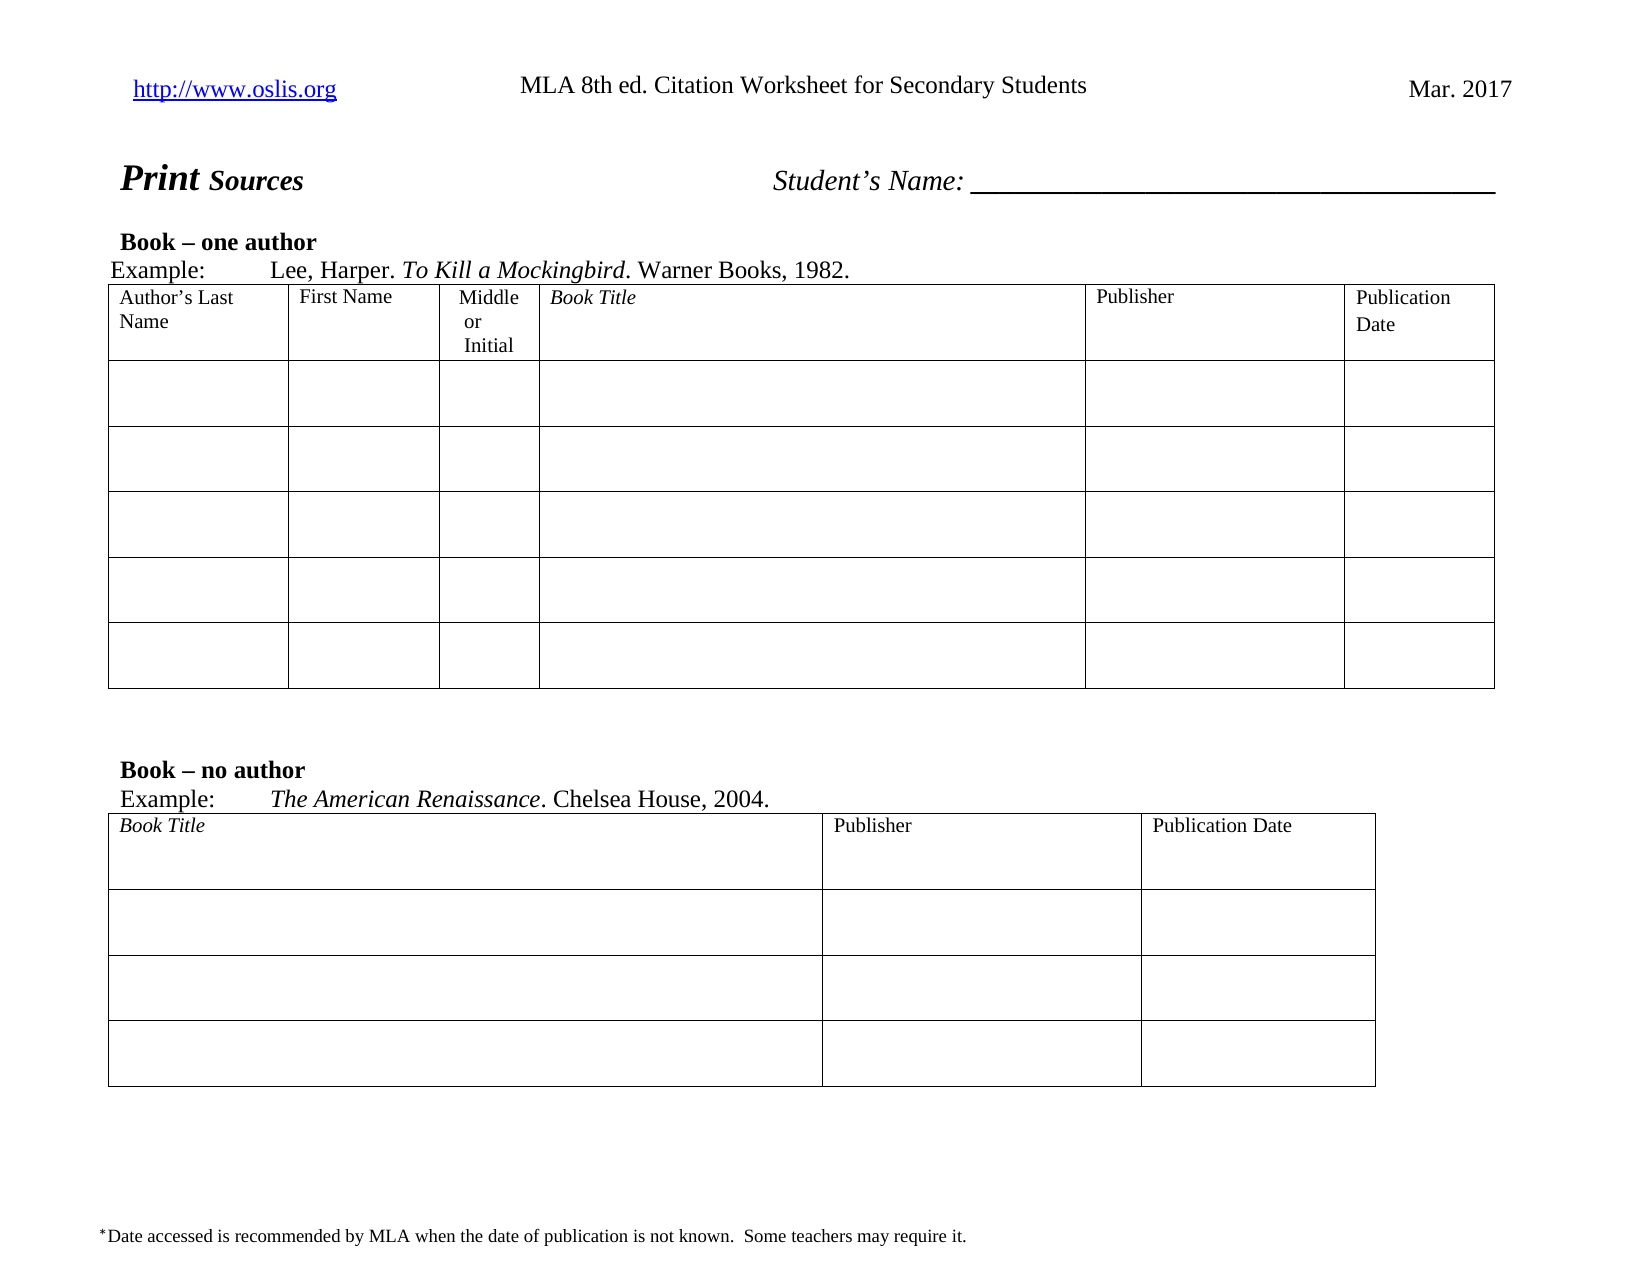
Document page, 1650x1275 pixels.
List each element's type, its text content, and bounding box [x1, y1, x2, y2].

table_cell [540, 361, 1085, 426]
table_cell [823, 1021, 1141, 1086]
table_cell [540, 558, 1085, 622]
table_cell [289, 361, 439, 426]
subtitle Book – one author [120, 227, 1529, 256]
subtitle Book – no author [120, 756, 1529, 784]
table_cell [1345, 558, 1494, 622]
table_header Publication Date [1142, 814, 1375, 889]
table_header Publisher [823, 814, 1141, 889]
table_cell [109, 427, 288, 491]
table_header Book Title [109, 814, 822, 889]
table_cell [109, 956, 822, 1020]
table_cell [1345, 623, 1494, 688]
table_cell [289, 558, 439, 622]
table_header First Name [289, 285, 439, 360]
table_cell [289, 623, 439, 688]
table_cell [1142, 956, 1375, 1020]
table_cell [1345, 361, 1494, 426]
table_cell [109, 492, 288, 557]
text Example: Lee, Harper. To Kill a Mockingbird. Warner Books, 1982. [98, 256, 1529, 284]
table_cell [1086, 427, 1344, 491]
table_cell [289, 492, 439, 557]
table_cell [440, 623, 539, 688]
table_cell [440, 492, 539, 557]
table_cell [440, 427, 539, 491]
table_cell [540, 623, 1085, 688]
table_cell [109, 1021, 822, 1086]
table_cell [1142, 1021, 1375, 1086]
table_cell [1345, 427, 1494, 491]
subtitle Print Sources Student’s Name: ____________________________________ [120, 156, 1529, 198]
table_cell [109, 890, 822, 955]
table_cell [109, 558, 288, 622]
table_header Middle or Initial [440, 285, 539, 360]
table_cell [440, 361, 539, 426]
table_cell [1086, 623, 1344, 688]
table_cell [823, 956, 1141, 1020]
table_header Author’s Last Name [109, 285, 288, 360]
table_cell [1142, 890, 1375, 955]
table_header Book Title [540, 285, 1085, 360]
table_header Publisher [1086, 285, 1344, 360]
table_cell [1086, 492, 1344, 557]
table_cell [1345, 492, 1494, 557]
table_cell [540, 427, 1085, 491]
table_cell [289, 427, 439, 491]
table_cell [109, 623, 288, 688]
table_cell [1086, 558, 1344, 622]
table_cell [1086, 361, 1344, 426]
table_cell [823, 890, 1141, 955]
table_header Publication Date [1345, 285, 1494, 360]
table_cell [109, 361, 288, 426]
text Example: The American Renaissance. Chelsea House, 2004. [120, 784, 1529, 813]
table_cell [540, 492, 1085, 557]
table_cell [440, 558, 539, 622]
